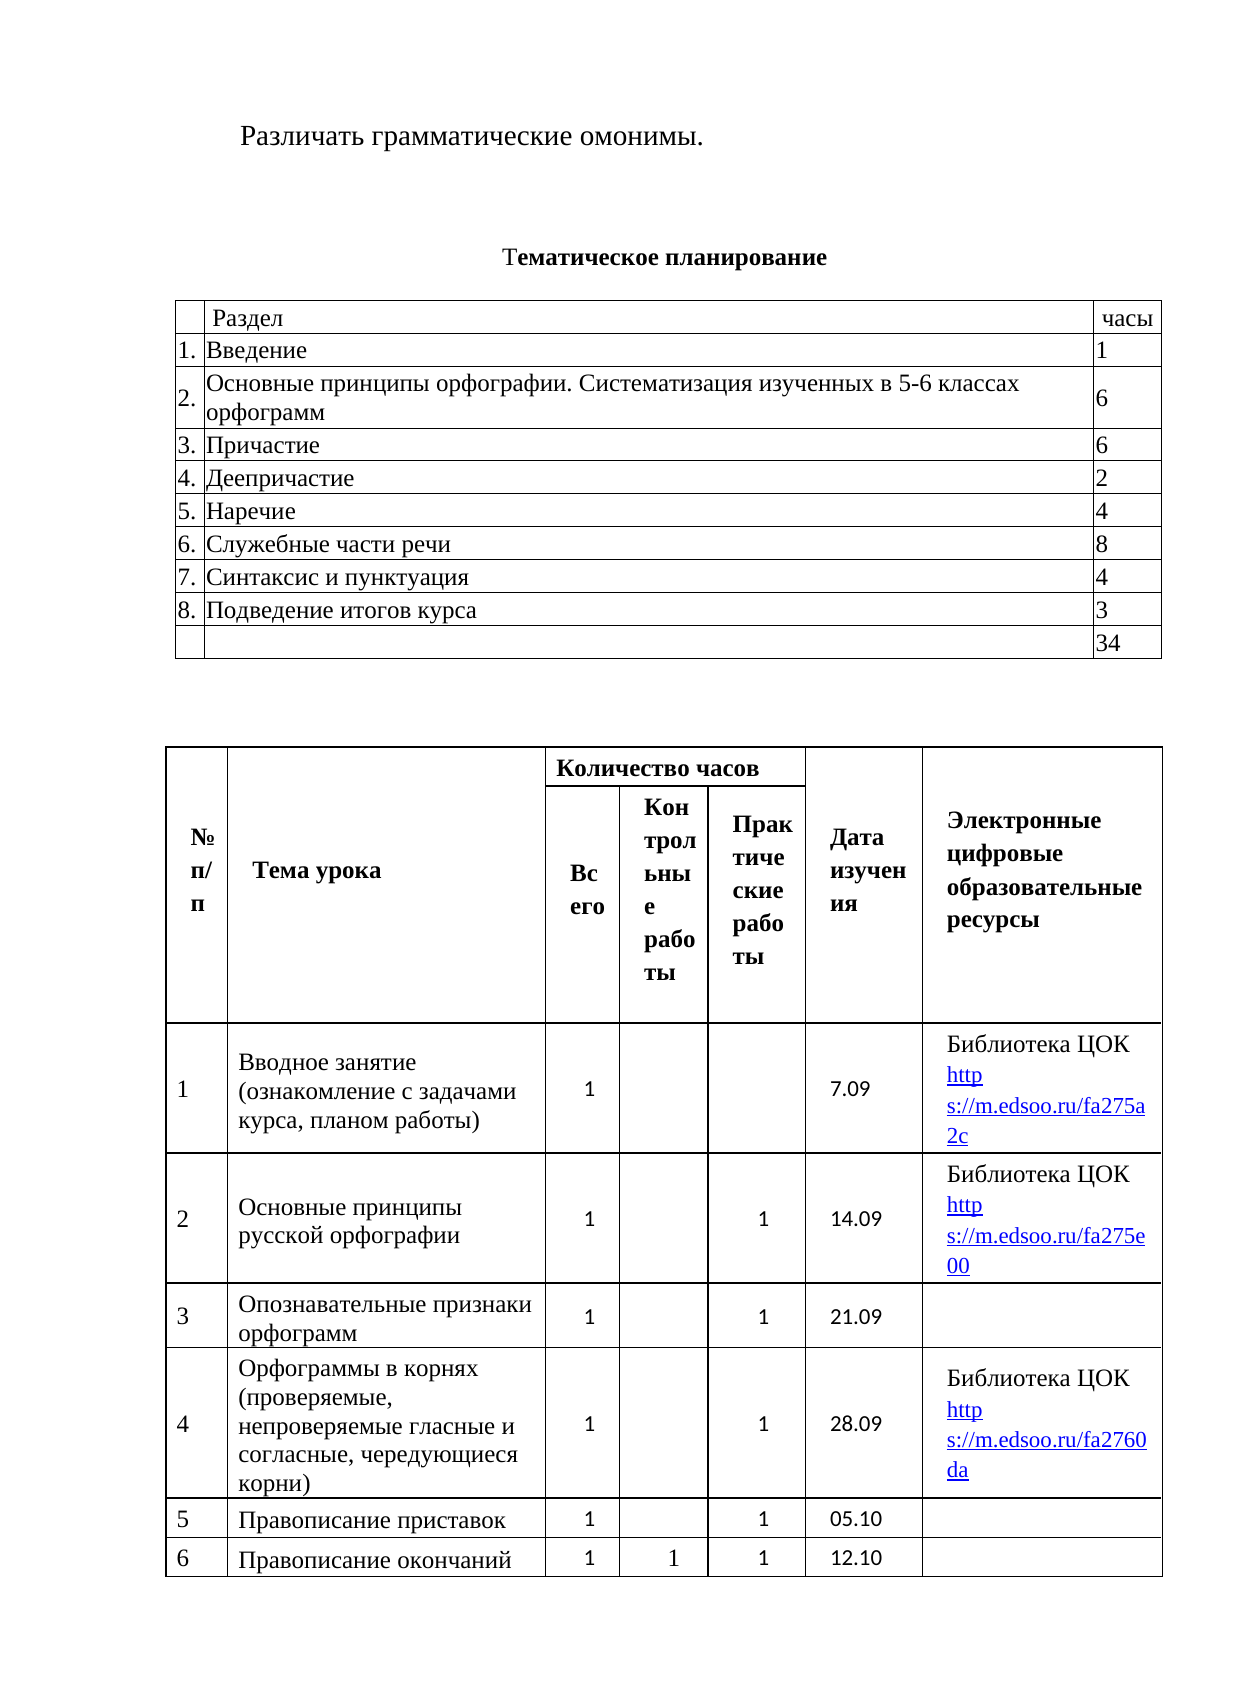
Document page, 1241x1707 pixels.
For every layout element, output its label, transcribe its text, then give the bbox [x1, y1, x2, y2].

table_cell 1 [709, 1284, 805, 1346]
table_cell 21.09 [806, 1284, 922, 1346]
table_cell 1 [1094, 334, 1161, 366]
table_cell [620, 1499, 707, 1536]
table_cell Библиотека ЦОК https://m.edsoo.ru/fa275a2c [923, 1022, 1162, 1152]
table_cell Деепричастие [205, 461, 1093, 493]
table_cell Орфограммы в корнях (проверяемые, непроверяемые гласные и согласные, чередующиеся корни) [228, 1348, 545, 1497]
table_cell Основные принципы орфографии. Систематизация изученных в 5-6 классах орфограмм [205, 367, 1093, 427]
table_cell 28.09 [806, 1348, 922, 1497]
table_cell [923, 1282, 1162, 1346]
table_cell [923, 1497, 1162, 1536]
table_cell 7. [176, 560, 204, 592]
table_cell Введение [205, 334, 1093, 366]
table_cell 4 [1094, 494, 1161, 526]
table_cell 5. [176, 494, 204, 526]
table_cell 1 [546, 1499, 619, 1536]
table_header часы [1094, 301, 1161, 333]
table_cell Библиотека ЦОК https://m.edsoo.ru/fa2760da [923, 1346, 1162, 1497]
table_cell 3 [1094, 593, 1161, 625]
table_cell [176, 626, 204, 658]
table_cell 6. [176, 527, 204, 559]
table_cell 6 [1094, 429, 1161, 460]
table_header № п/п [167, 748, 227, 1022]
table_cell 8 [1094, 527, 1161, 559]
table_cell 1 [546, 1348, 619, 1497]
table_cell 4 [1094, 560, 1161, 592]
table_cell 1 [546, 1024, 619, 1152]
table_cell [620, 1024, 707, 1152]
table_cell 1 [709, 1538, 805, 1576]
table_cell Вводное занятие (ознакомление с задачами курса, планом работы) [228, 1024, 545, 1152]
table_cell Подведение итогов курса [205, 593, 1093, 625]
table_cell Наречие [205, 494, 1093, 526]
table_header Дата изучения [806, 748, 922, 1022]
table_cell 3. [176, 429, 204, 460]
table_cell 4 [167, 1348, 227, 1497]
table_cell Основные принципы русской орфографии [228, 1154, 545, 1282]
table_cell 8. [176, 593, 204, 625]
table_cell 1 [709, 1499, 805, 1536]
table_cell 1 [546, 1538, 619, 1576]
text Тематическое планирование [177, 242, 1152, 271]
table_cell 5 [167, 1499, 227, 1536]
table_cell 2 [1094, 461, 1161, 493]
text Различать грамматические омонимы. [177, 118, 1152, 152]
table_cell Всего [546, 787, 619, 1022]
table_cell [709, 1024, 805, 1152]
table_header Электронные цифровые образовательные ресурсы [923, 748, 1162, 1022]
table_cell Синтаксис и пунктуация [205, 560, 1093, 592]
table_cell 2 [167, 1154, 227, 1282]
table_cell 1. [176, 334, 204, 366]
table_header Тема урока [228, 748, 545, 1022]
table_cell 12.10 [806, 1538, 922, 1576]
table_cell 1 [620, 1538, 707, 1576]
table_cell 34 [1094, 626, 1161, 658]
table_cell 3 [167, 1284, 227, 1346]
table_cell 1 [167, 1024, 227, 1152]
table_cell 6 [1094, 367, 1161, 427]
table_cell Библиотека ЦОК https://m.edsoo.ru/fa275e00 [923, 1152, 1162, 1282]
table_cell 1 [709, 1154, 805, 1282]
table_cell 4. [176, 461, 204, 493]
table_cell Служебные части речи [205, 527, 1093, 559]
table_cell 1 [709, 1348, 805, 1497]
table_cell [620, 1348, 707, 1497]
table_cell [620, 1154, 707, 1282]
table_cell 7.09 [806, 1024, 922, 1152]
table_cell 2. [176, 367, 204, 427]
table_cell [923, 1536, 1162, 1576]
table_cell 1 [546, 1284, 619, 1346]
table_cell Практические работы [709, 787, 805, 1022]
table_cell Причастие [205, 429, 1093, 460]
table_cell 1 [546, 1154, 619, 1282]
table_cell Правописание окончаний [228, 1538, 545, 1576]
table_cell [205, 626, 1093, 658]
table_header Раздел [205, 301, 1093, 333]
table_cell Правописание приставок [228, 1499, 545, 1536]
table_cell [620, 1284, 707, 1346]
table_cell 05.10 [806, 1499, 922, 1536]
table_cell Контрольные работы [620, 787, 707, 1022]
table_cell Опознавательные признаки орфограмм [228, 1284, 545, 1346]
table_cell 6 [167, 1538, 227, 1576]
table_cell 14.09 [806, 1154, 922, 1282]
table_header [176, 301, 204, 333]
table_header Количество часов [546, 748, 805, 785]
